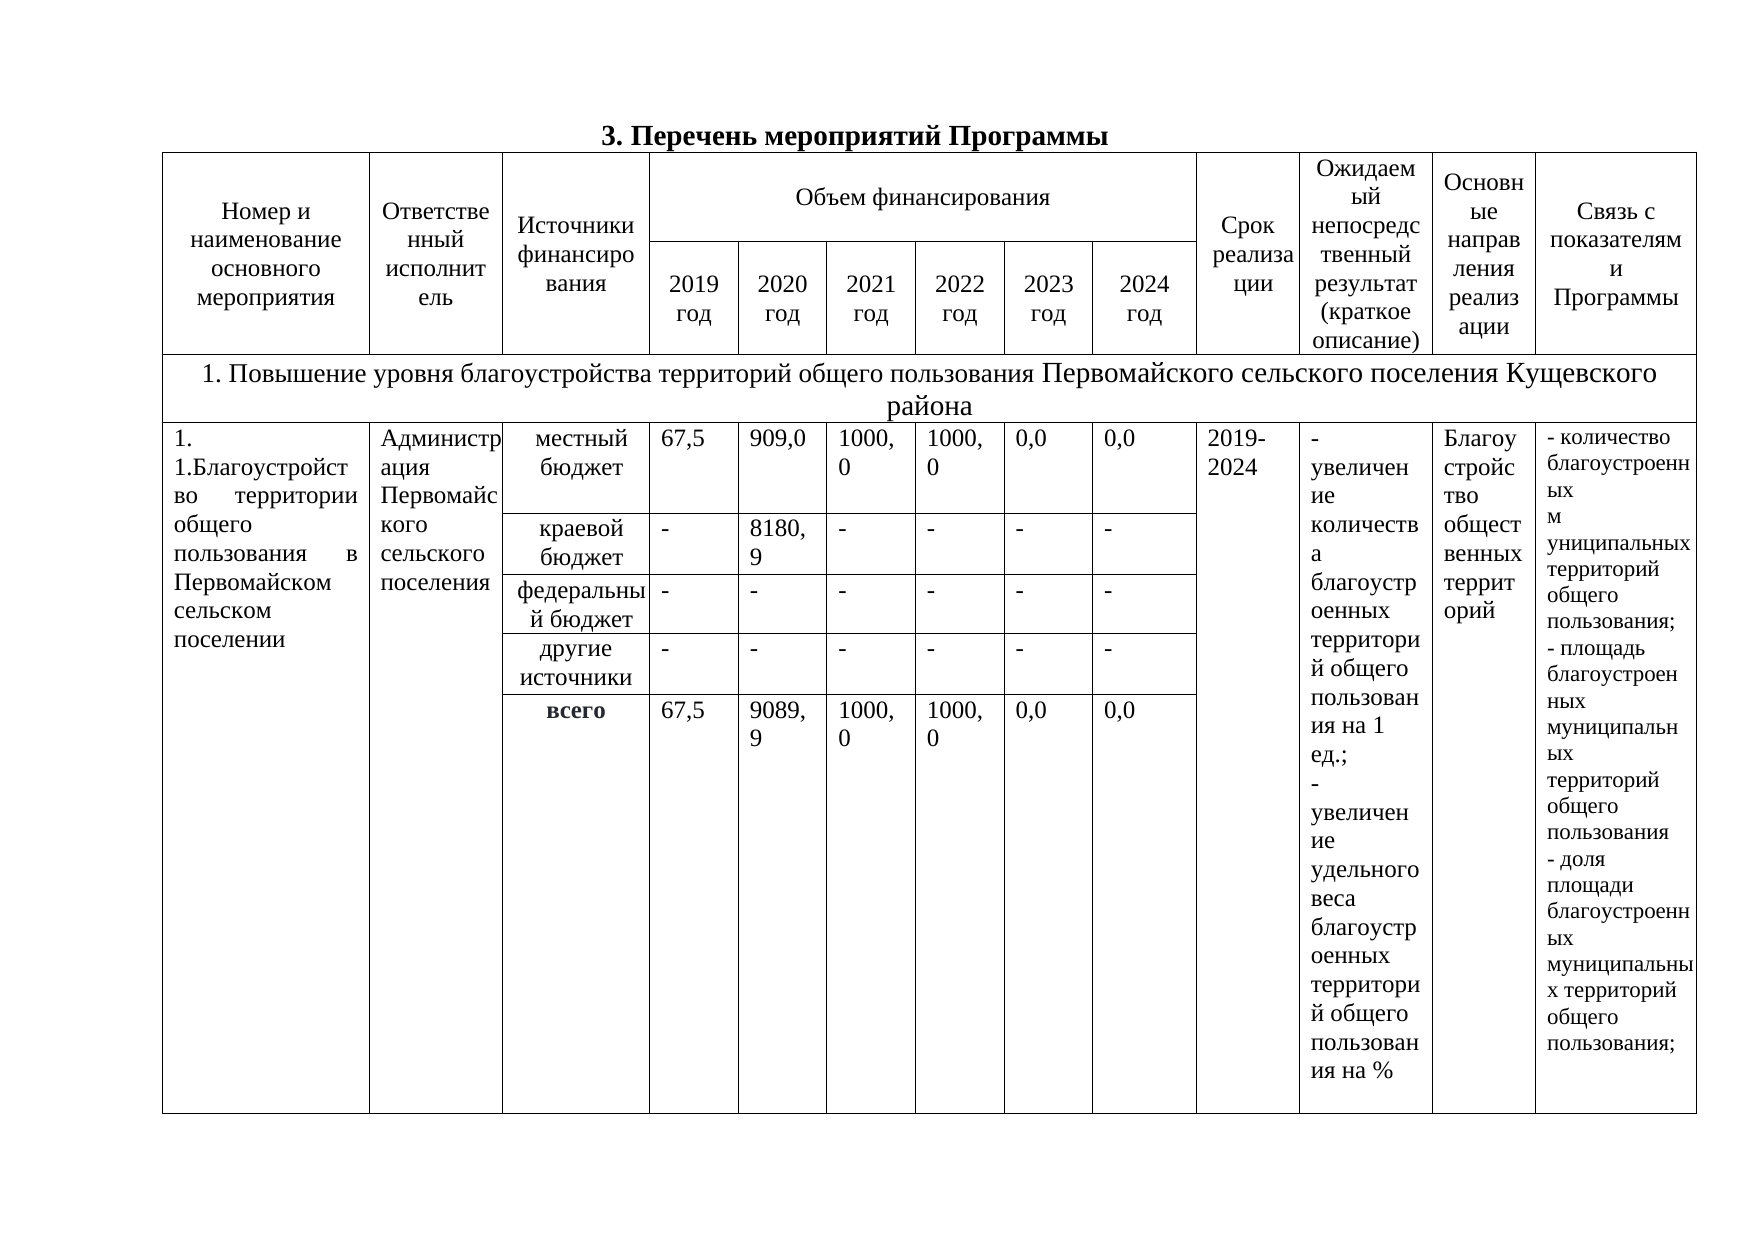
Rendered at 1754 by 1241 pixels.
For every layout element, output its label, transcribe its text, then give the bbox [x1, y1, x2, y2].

table_cell 67,5 [650, 695, 738, 1113]
table_header Основные направления реализации [1433, 153, 1535, 354]
table_header Связь с показателями Программы [1536, 153, 1696, 354]
table_cell - [916, 575, 1004, 632]
table_cell 1000,0 [827, 695, 915, 1113]
table_cell - [1093, 634, 1196, 694]
table_header Ожидаемый непосредственный результат (краткое описание) [1300, 153, 1432, 354]
table_cell - [650, 634, 738, 694]
table_cell 2023 год [1005, 242, 1092, 354]
table_cell - увеличение количества благоустроенных территорий общего пользования на 1 ед.; - увеличение удельного веса благоустроенных территорий общего пользования на % [1300, 423, 1432, 1113]
table_cell - [916, 514, 1004, 574]
table_cell - [827, 514, 915, 574]
table_cell - [739, 575, 826, 632]
table_cell 2020 год [739, 242, 826, 354]
table_cell Администрация Первомайского сельского поселения [370, 423, 502, 1113]
table_cell - [1093, 514, 1196, 574]
table_cell 1000,0 [827, 423, 915, 512]
table_cell 1000,0 [916, 423, 1004, 512]
table_cell - [1093, 575, 1196, 632]
table_cell - [739, 634, 826, 694]
table_cell всего [503, 695, 649, 1113]
table_header Срок реализации [1197, 153, 1299, 354]
table_header Объем финансирования [650, 153, 1196, 241]
table_cell 0,0 [1093, 695, 1196, 1113]
table_cell - [1005, 514, 1092, 574]
table_cell 2024 год [1093, 242, 1196, 354]
table_cell - [650, 514, 738, 574]
table_cell 2019 год [650, 242, 738, 354]
table_cell 67,5 [650, 423, 738, 512]
table_cell 1000,0 [916, 695, 1004, 1113]
table_cell - [827, 575, 915, 632]
table_cell - [916, 634, 1004, 694]
table_cell - [650, 575, 738, 632]
table_cell 2021 год [827, 242, 915, 354]
table_cell местный бюджет [503, 423, 649, 512]
table_cell 0,0 [1005, 695, 1092, 1113]
table_cell Благоустройство общественных территорий [1433, 423, 1535, 1113]
table_cell - [827, 634, 915, 694]
table_cell 0,0 [1005, 423, 1092, 512]
table_cell другие источники [503, 634, 649, 694]
table_cell 2019-2024 [1197, 423, 1299, 1113]
table_cell краевой бюджет [503, 514, 649, 574]
table_cell - количество благоустроенных муниципальных территорий общего пользования; - площадь благоустроенных муниципальных территорий общего пользования - доля площади благоустроенных муниципальных территорий общего пользования; [1536, 423, 1696, 1113]
table_cell 9089,9 [739, 695, 826, 1113]
text 3. Перечень мероприятий Программы [59, 118, 1651, 152]
table_cell - [1005, 634, 1092, 694]
table_cell 1.1.Благоустройство территории общего пользования в Первомайском сельском поселении [163, 423, 369, 1113]
table_cell 2022 год [916, 242, 1004, 354]
table_cell 8180,9 [739, 514, 826, 574]
table_cell - [1005, 575, 1092, 632]
table_cell федеральный бюджет [503, 575, 649, 632]
table_header Источники финансирования [503, 153, 649, 354]
table_header Номер и наименование основного мероприятия [163, 153, 369, 354]
table_cell 1. Повышение уровня благоустройства территорий общего пользования Первомайского сельского поселения Кущевского района [163, 355, 1696, 422]
table_cell 0,0 [1093, 423, 1196, 512]
table_header Ответственный исполнитель [370, 153, 502, 354]
table_cell 909,0 [739, 423, 826, 512]
